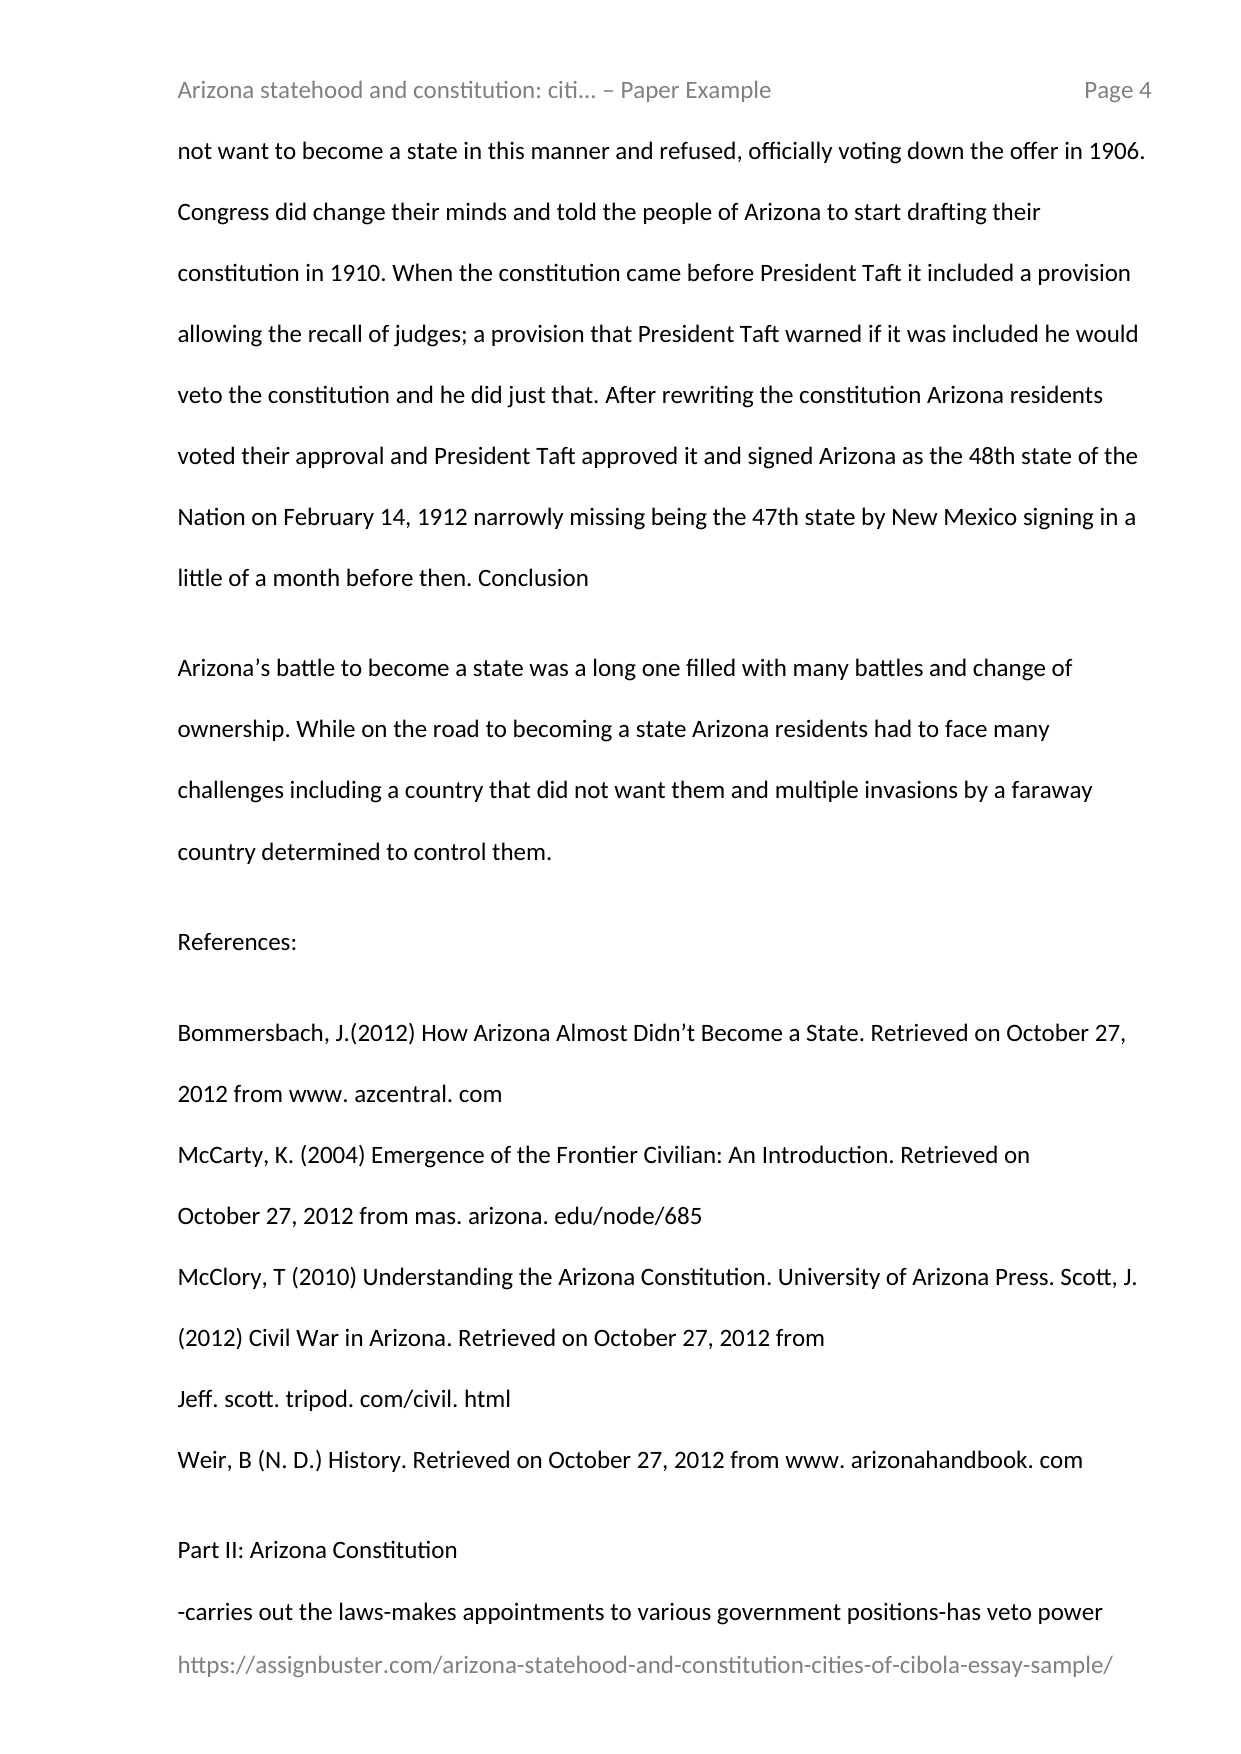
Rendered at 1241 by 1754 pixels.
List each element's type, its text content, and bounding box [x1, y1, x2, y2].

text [177, 135, 1152, 593]
text References: [177, 926, 1152, 957]
text Arizona’s battle to become a state was a long one filled with many battles and change of ownership. While on the road to becoming a state Arizona residents had to face many challenges including a country that did not want them and multiple invasions by a faraway country determined to control them. [177, 653, 1152, 866]
text Bommersbach, J.(2012) How Arizona Almost Didn’t Become a State. Retrieved on October 27, 2012 from www. azcentral. com McCarty, K. (2004) Emergence of the Frontier Civilian: An Introduction. Retrieved on October 27, 2012 from mas. arizona. edu/node/685 McClory, T (2010) Understanding the Arizona Constitution. University of Arizona Press. Scott, J. (2012) Civil War in Arizona. Retrieved on October 27, 2012 from Jeff. scott. tripod. com/civil. html Weir, B (N. D.) History. Retrieved on October 27, 2012 from www. arizonahandbook. com [177, 1017, 1152, 1474]
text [177, 1534, 1152, 1626]
